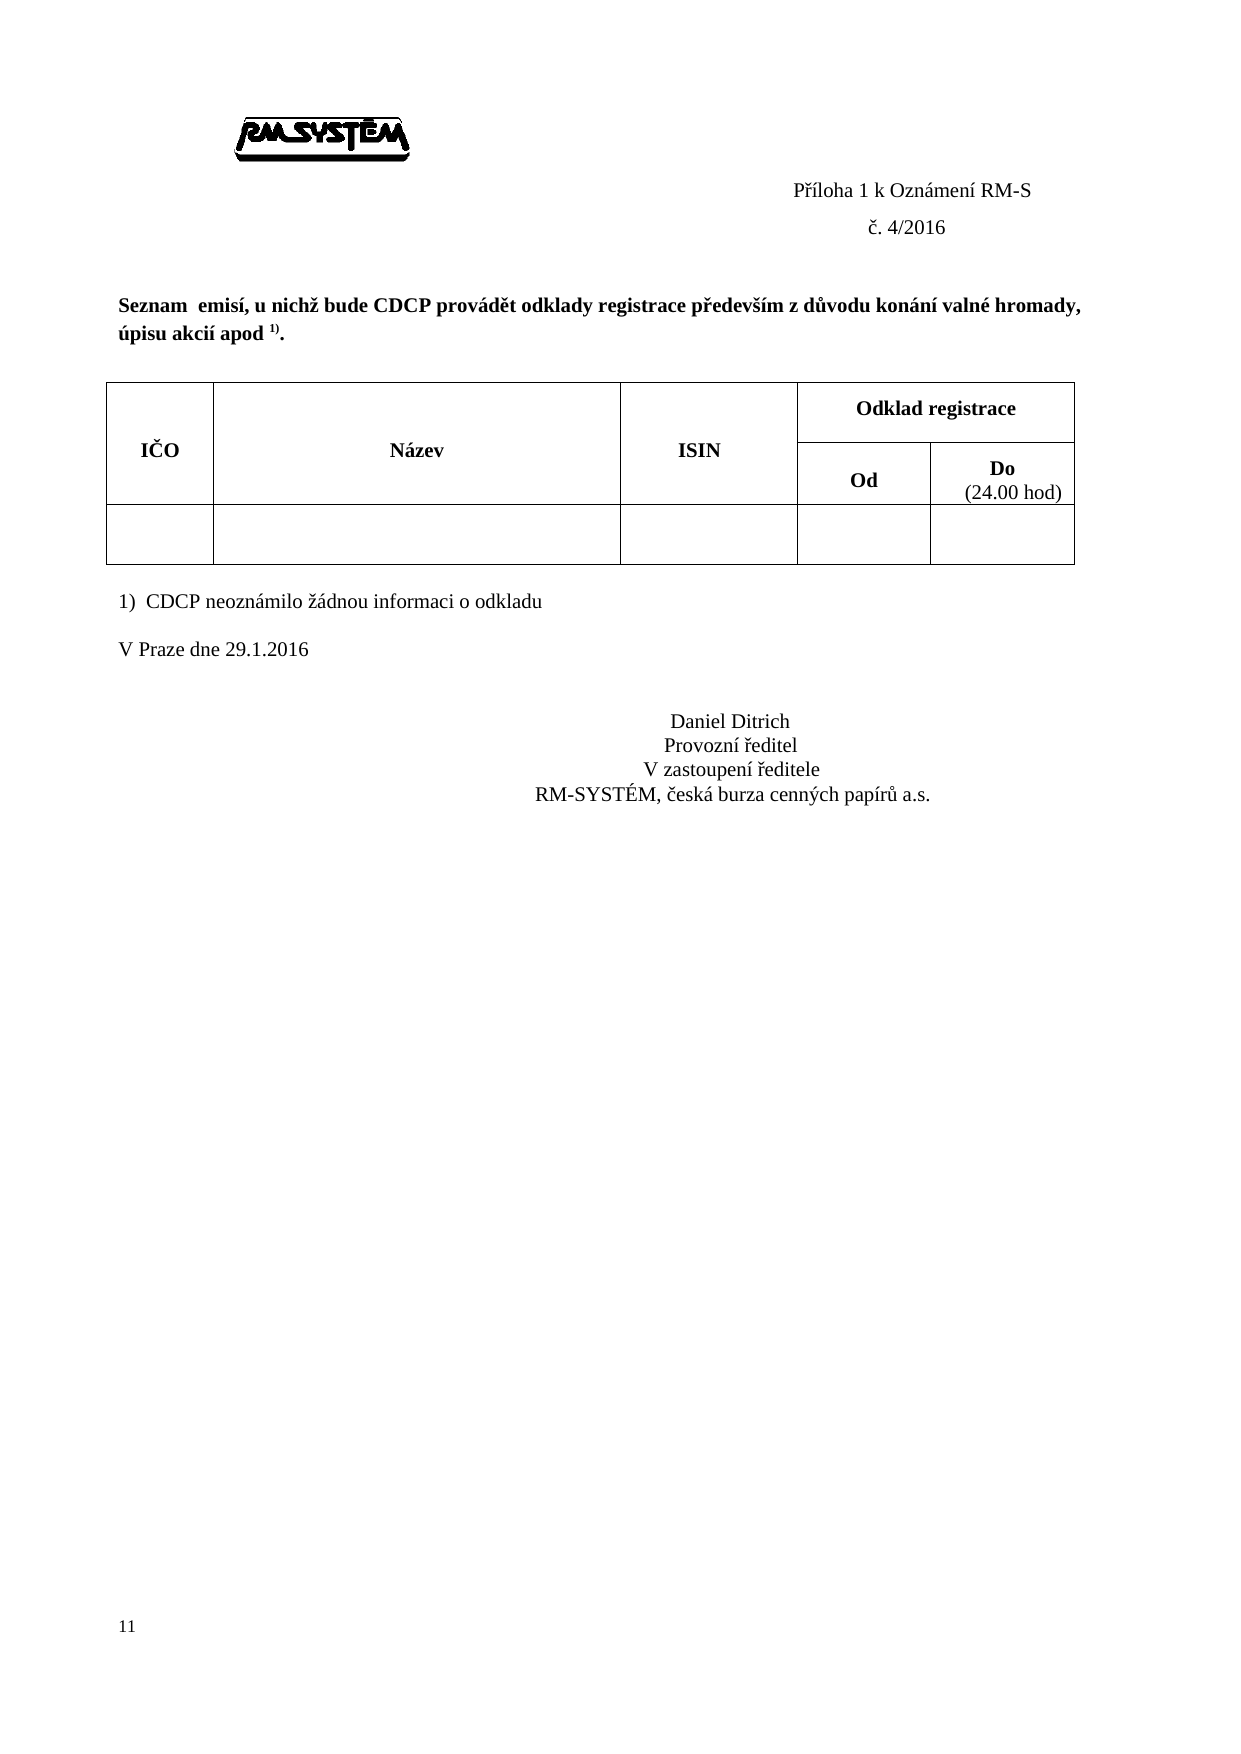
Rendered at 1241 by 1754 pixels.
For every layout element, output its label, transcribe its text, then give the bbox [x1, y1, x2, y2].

text Příloha 1 k Oznámení RM-S [118, 178, 1122, 202]
text V Praze dne 29.1.2016 [118, 637, 1122, 661]
table_header IČO [107, 383, 213, 504]
table_cell Do (24.00 hod) [931, 443, 1074, 504]
text V zastoupení ředitele [118, 757, 1122, 781]
table_header Název [214, 383, 620, 504]
table_cell [931, 505, 1074, 564]
text RM-SYSTÉM, česká burza cenných papírů a.s. [118, 781, 1122, 806]
text Seznam emisí, u nichž bude CDCP provádět odklady registrace především z důvodu konání valné hromady, úpisu akcií apod 1). [118, 293, 1122, 346]
table_header Odklad registrace [798, 383, 1074, 442]
picture [228, 116, 414, 166]
table_cell [107, 505, 213, 564]
table_cell [214, 505, 620, 564]
text Provozní ředitel [118, 733, 1122, 757]
text 1) CDCP neoznámilo žádnou informaci o odkladu [118, 589, 1122, 613]
table_cell [621, 505, 797, 564]
table_cell [798, 505, 930, 564]
text Daniel Ditrich [118, 709, 1122, 733]
table_header ISIN [621, 383, 797, 504]
table_cell Od [798, 443, 930, 504]
text č. 4/2016 [15, 215, 1122, 239]
